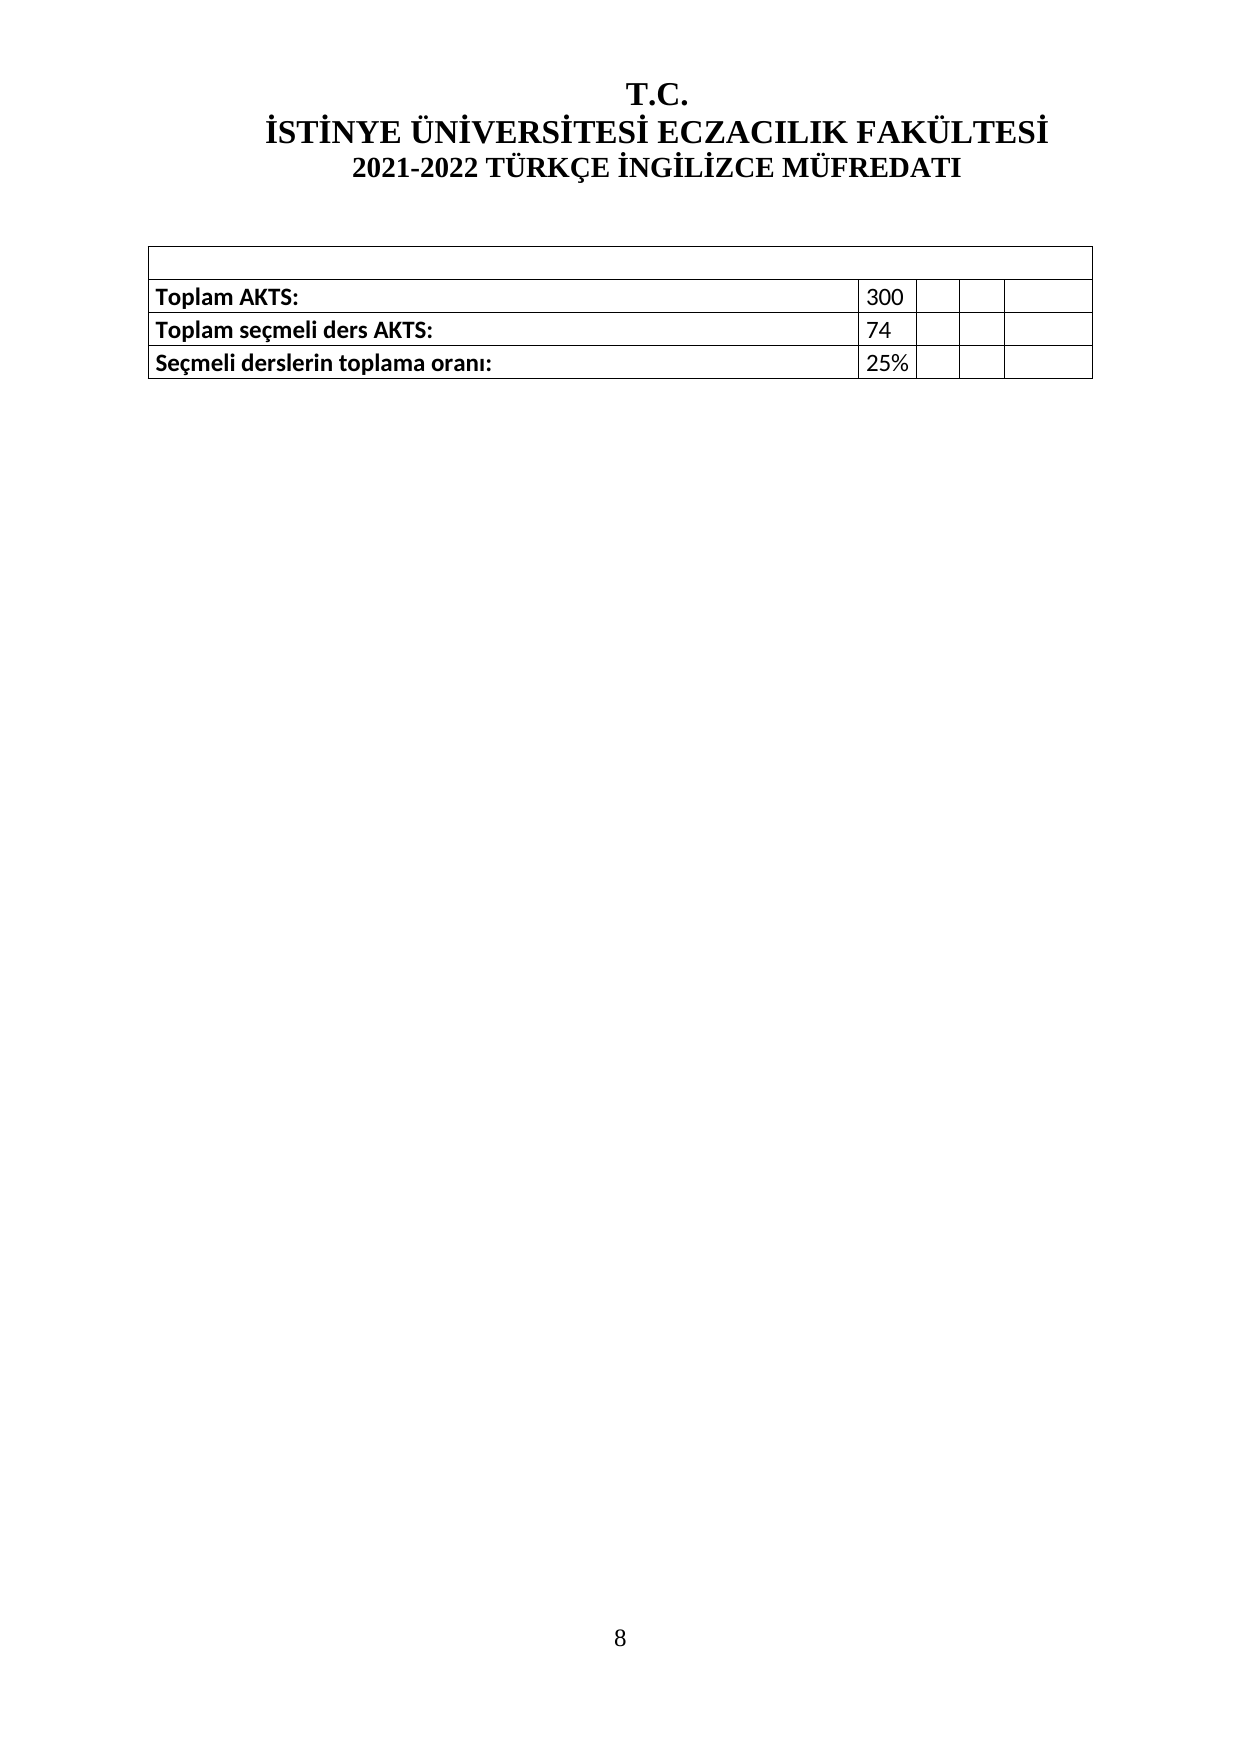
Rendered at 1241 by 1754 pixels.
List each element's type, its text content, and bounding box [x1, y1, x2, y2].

table_cell [960, 280, 1004, 312]
table_cell [1005, 280, 1092, 312]
table_cell [917, 313, 959, 345]
table_cell [960, 346, 1004, 377]
table_cell 74 [859, 313, 916, 345]
table_cell [1005, 346, 1092, 377]
table_cell 25% [859, 346, 916, 377]
table_cell Toplam seçmeli ders AKTS: [149, 313, 858, 345]
table_cell [917, 280, 959, 312]
table_cell [149, 247, 1092, 279]
table_cell Toplam AKTS: [149, 280, 858, 312]
table_cell [960, 313, 1004, 345]
table_cell 300 [859, 280, 916, 312]
table_cell Seçmeli derslerin toplama oranı: [149, 346, 858, 377]
table_cell [917, 346, 959, 377]
table_cell [1005, 313, 1092, 345]
